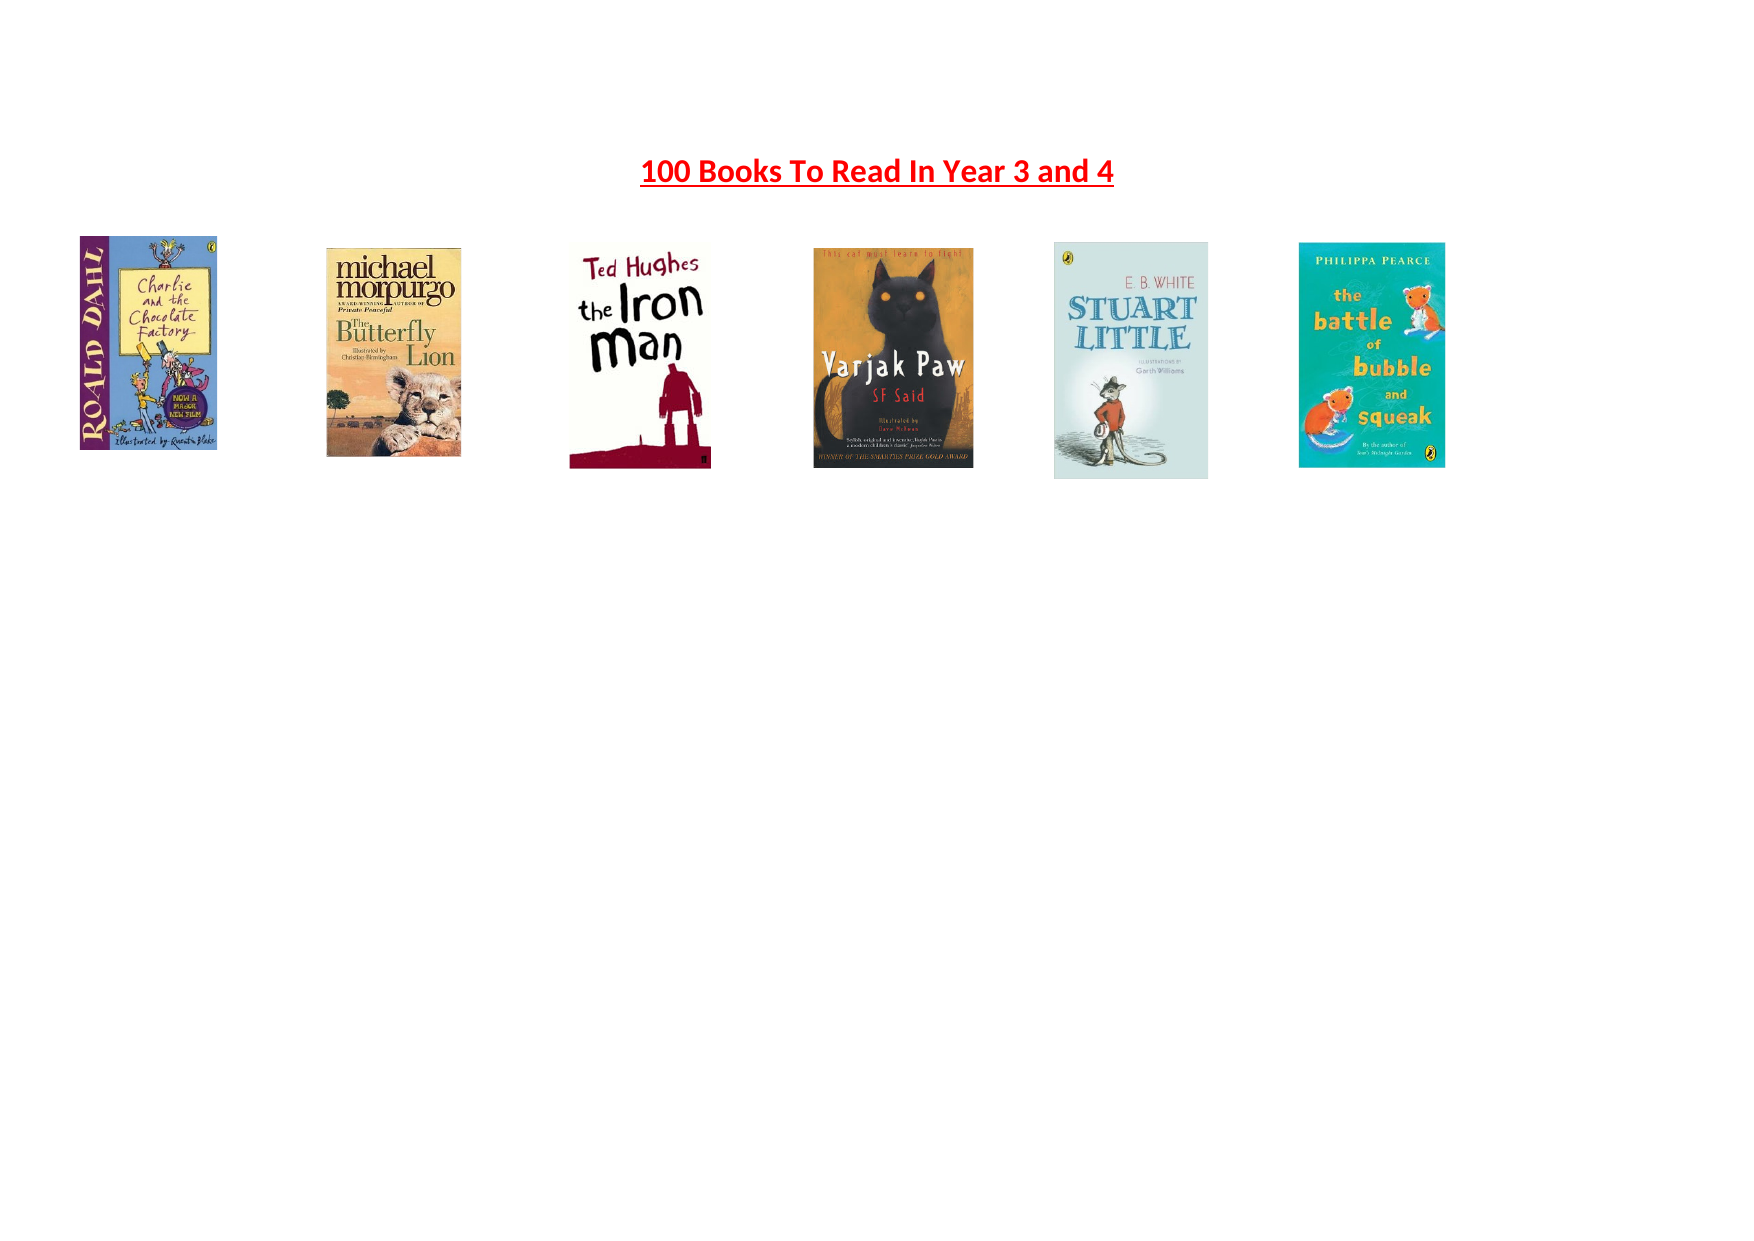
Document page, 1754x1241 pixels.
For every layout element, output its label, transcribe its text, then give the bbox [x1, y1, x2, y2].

picture [568, 242, 711, 469]
text 100 Books To Read In Year 3 and 4 [150, 150, 1604, 191]
picture [813, 248, 974, 468]
picture [1298, 242, 1446, 468]
picture [1054, 242, 1209, 479]
picture [79, 236, 218, 450]
picture [326, 248, 462, 457]
